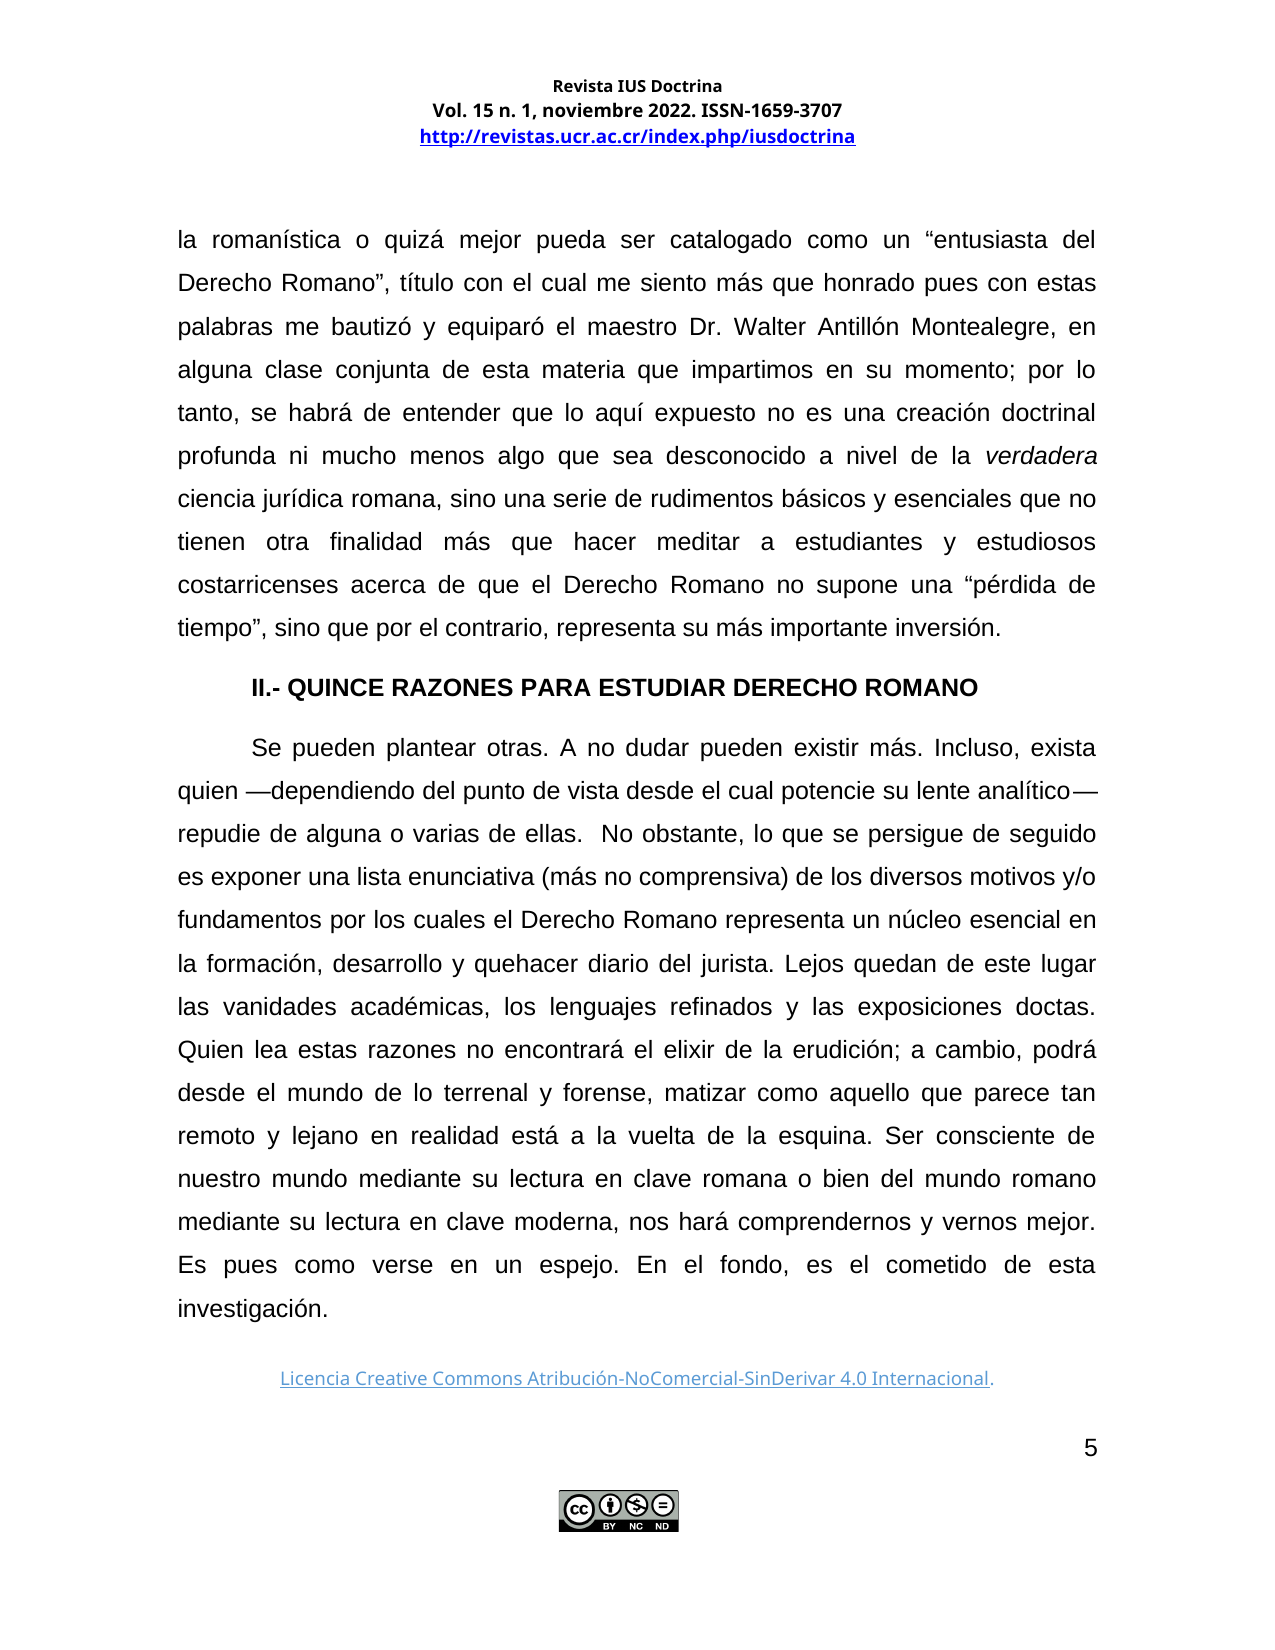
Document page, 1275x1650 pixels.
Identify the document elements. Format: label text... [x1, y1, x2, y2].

picture [558, 1490, 679, 1532]
text Se pueden plantear otras. A no dudar pueden existir más. Incluso, exista quien —dependiendo del punto de vista desde el cual potencie su lente analítico— repudie de alguna o varias de ellas. No obstante, lo que se persigue de seguido es exponer una lista enunciativa (más no comprensiva) de los diversos motivos y/o fundamentos por los cuales el Derecho Romano representa un núcleo esencial en la formación, desarrollo y quehacer diario del jurista. Lejos quedan de este lugar las vanidades académicas, los lenguajes refinados y las exposiciones doctas. Quien lea estas razones no encontrará el elixir de la erudición; a cambio, podrá desde el mundo de lo terrenal y forense, matizar como aquello que parece tan remoto y lejano en realidad está a la vuelta de la esquina. Ser consciente de nuestro mundo mediante su lectura en clave romana o bien del mundo romano mediante su lectura en clave moderna, nos hará comprendernos y vernos mejor. Es pues como verse en un espejo. En el fondo, es el cometido de esta investigación. [177, 733, 1098, 1322]
text II.- QUINCE RAZONES PARA ESTUDIAR DERECHO ROMANO [251, 673, 1098, 702]
